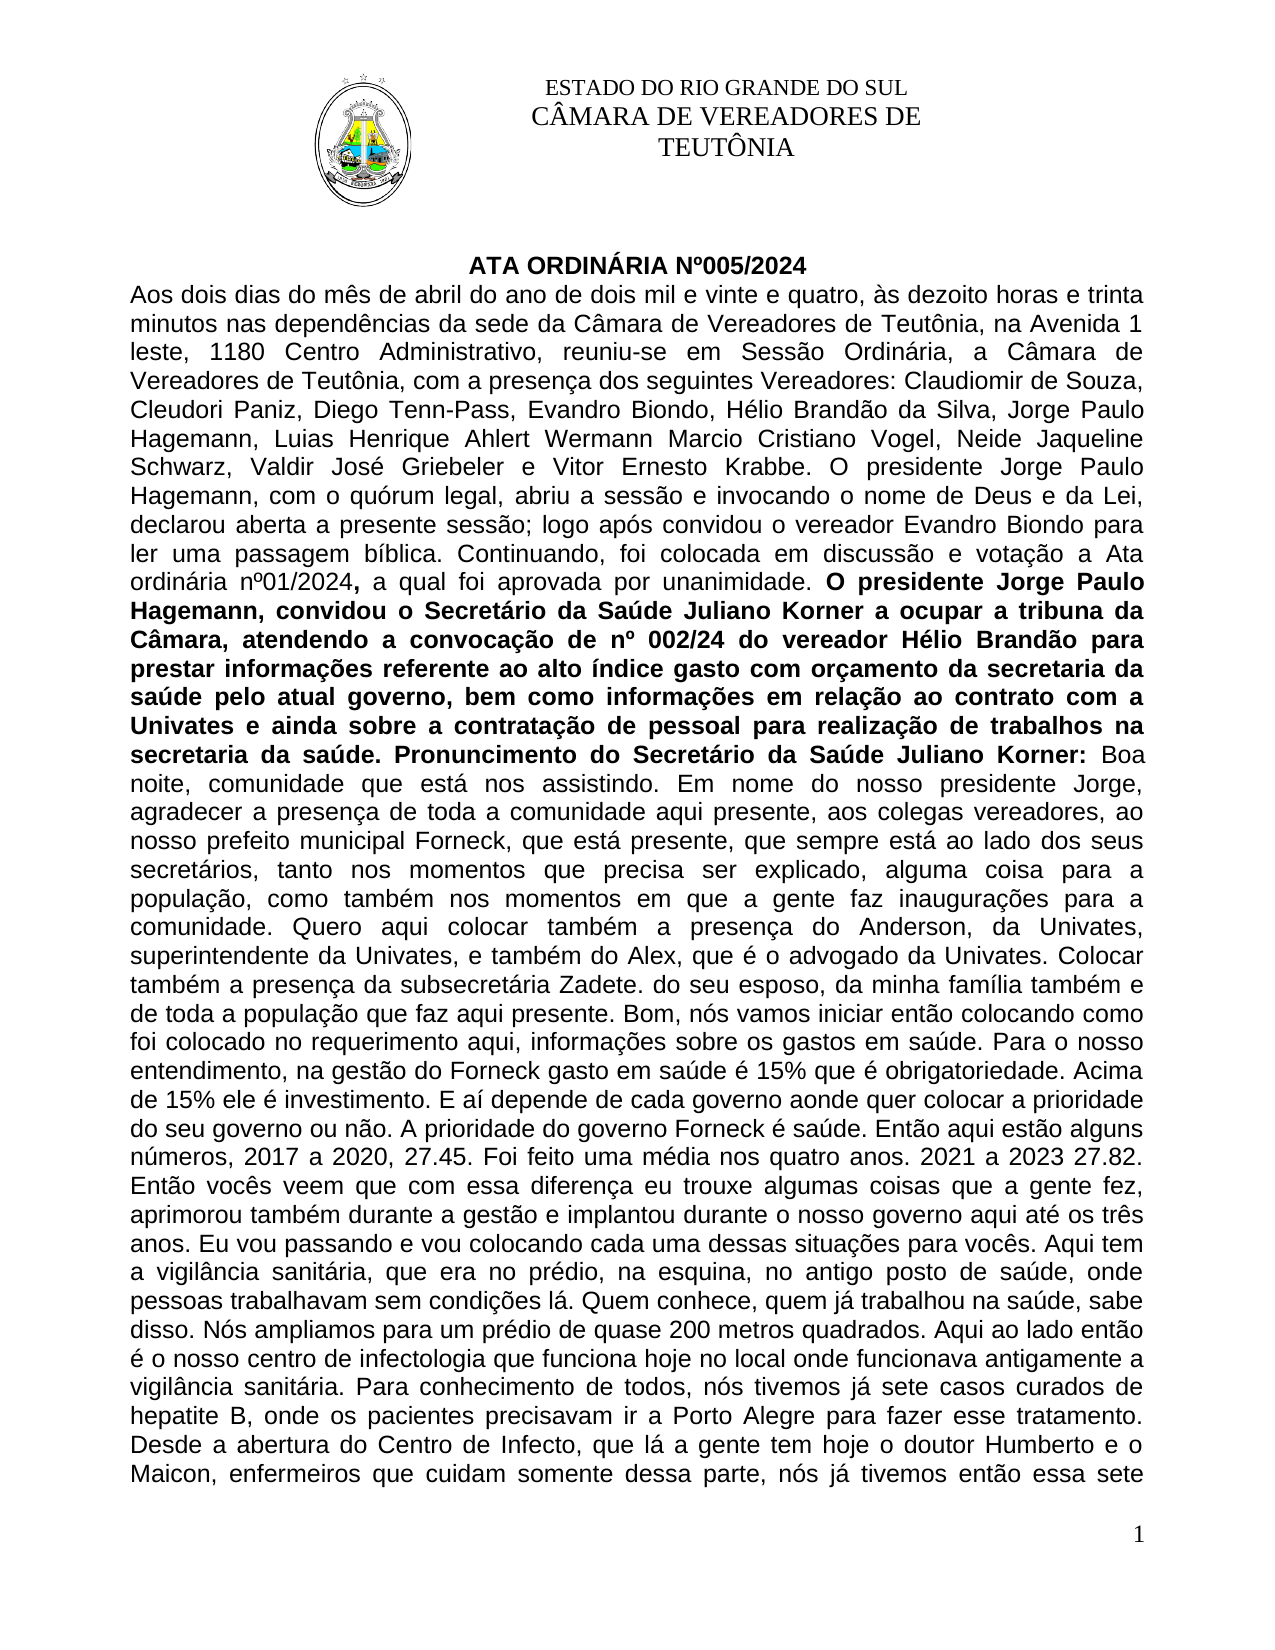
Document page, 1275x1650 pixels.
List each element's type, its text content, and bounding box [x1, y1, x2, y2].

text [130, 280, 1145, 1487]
text ATA ORDINÁRIA Nº005/2024 [130, 251, 1145, 280]
picture [314, 73, 412, 207]
